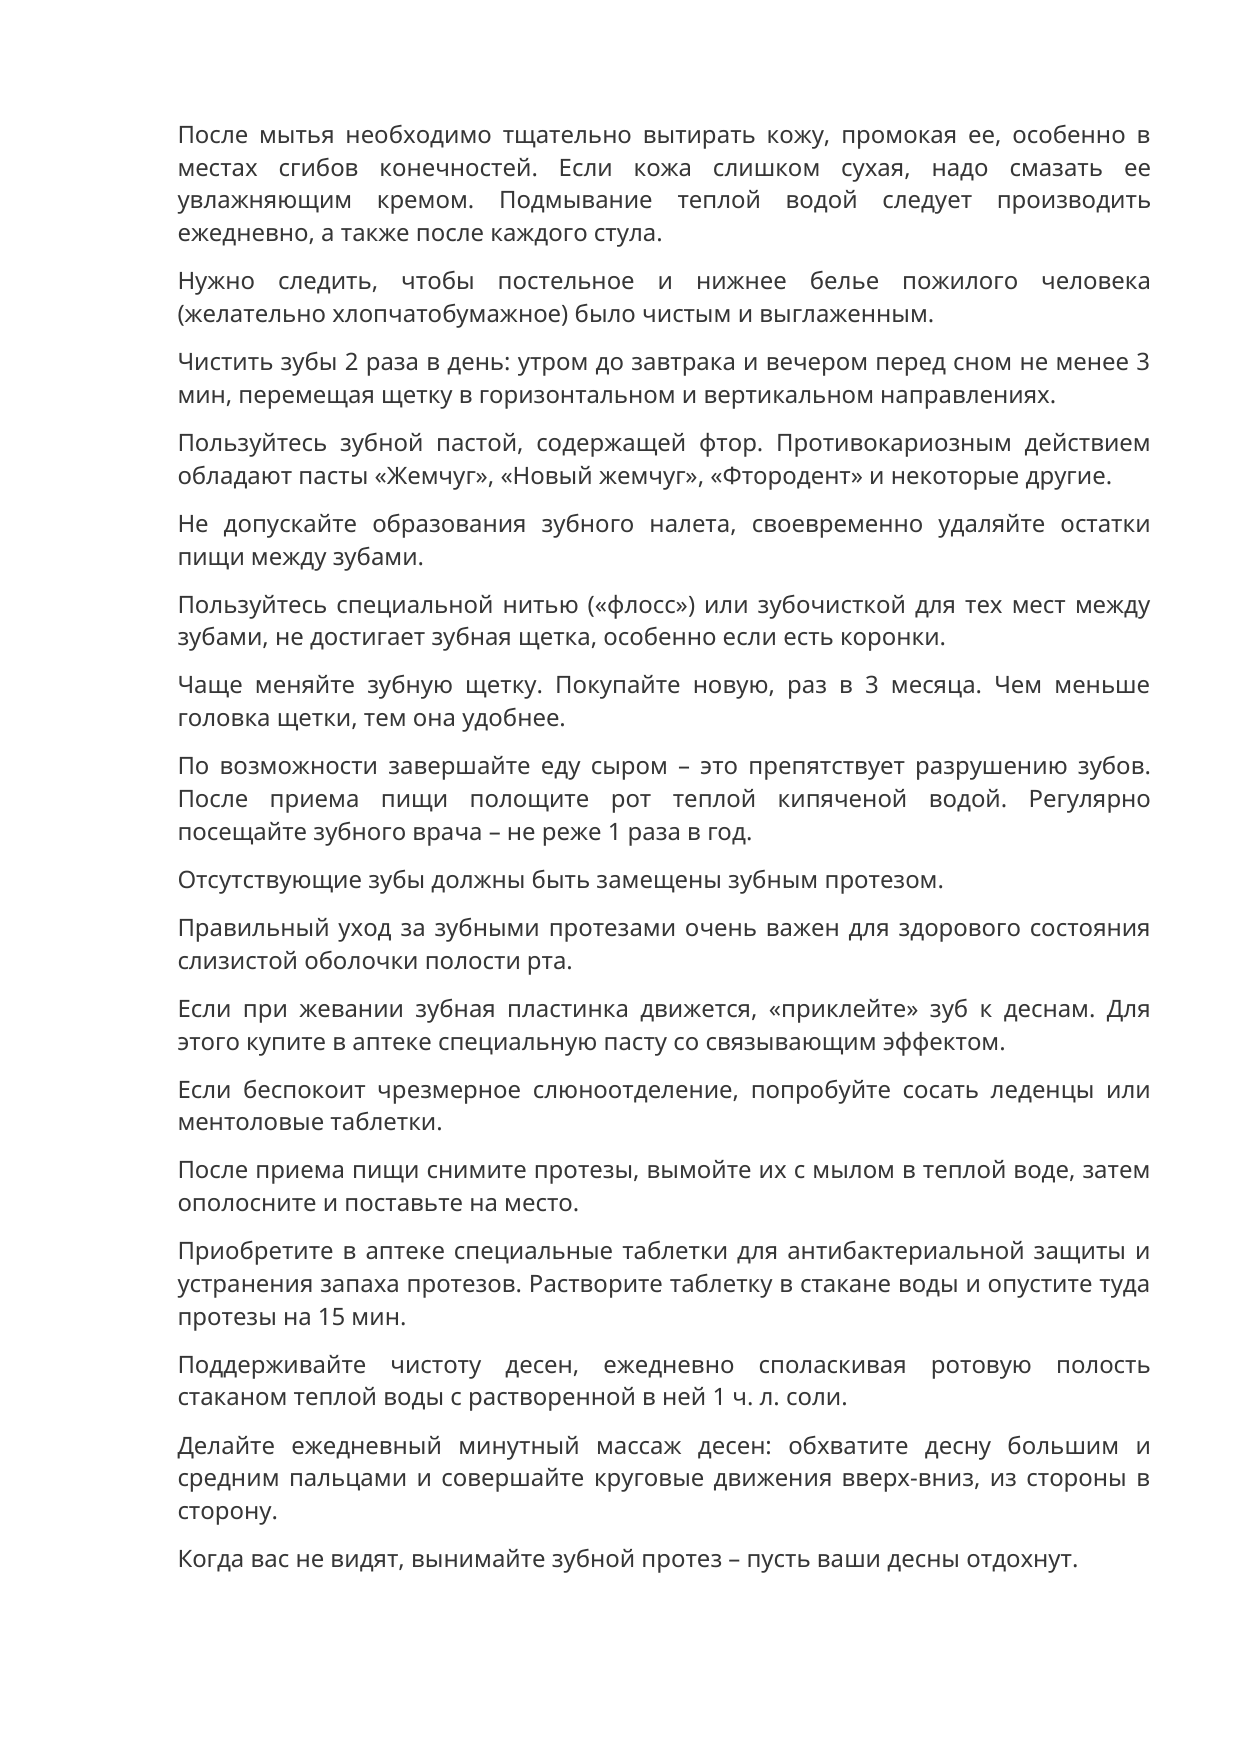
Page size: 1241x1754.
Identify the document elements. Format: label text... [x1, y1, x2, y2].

text Делайте ежедневный минутный массаж десен: обхватите десну большим и средним пальцами и совершайте круговые движения вверх-вниз, из стороны в сторону. [177, 1428, 1152, 1526]
text После приема пищи снимите протезы, вымойте их с мылом в теплой воде, затем ополосните и поставьте на место. [177, 1153, 1152, 1218]
text Чистить зубы 2 раза в день: утром до завтрака и вечером перед сном не менее 3 мин, перемещая щетку в горизонтальном и вертикальном направлениях. [177, 345, 1152, 410]
text Приобретите в аптеке специальные таблетки для антибактериальной защиты и устранения запаха протезов. Растворите таблетку в стакане воды и опустите туда протезы на 15 мин. [177, 1234, 1152, 1332]
text Когда вас не видят, вынимайте зубной протез – пусть ваши десны отдохнут. [177, 1542, 1152, 1574]
text Если беспокоит чрезмерное слюноотделение, попробуйте сосать леденцы или ментоловые таблетки. [177, 1072, 1152, 1138]
text Если при жевании зубная пластинка движется, «приклейте» зуб к деснам. Для этого купите в аптеке специальную пасту со связывающим эффектом. [177, 992, 1152, 1057]
text Пользуйтесь специальной нитью («флосс») или зубочисткой для тех мест между зубами, не достигает зубная щетка, особенно если есть коронки. [177, 587, 1152, 653]
text Пользуйтесь зубной пастой, содержащей фтор. Противокариозным действием обладают пасты «Жемчуг», «Новый жемчуг», «Фтородент» и некоторые другие. [177, 426, 1152, 491]
text Не допускайте образования зубного налета, своевременно удаляйте остатки пищи между зубами. [177, 507, 1152, 572]
text Нужно следить, чтобы постельное и нижнее белье пожилого человека (желательно хлопчатобумажное) было чистым и выглаженным. [177, 264, 1152, 329]
text Отсутствующие зубы должны быть замещены зубным протезом. [177, 863, 1152, 895]
text Поддерживайте чистоту десен, ежедневно споласкивая ротовую полость стаканом теплой воды с растворенной в ней 1 ч. л. соли. [177, 1348, 1152, 1413]
text По возможности завершайте еду сыром – это препятствует разрушению зубов. После приема пищи полощите рот теплой кипяченой водой. Регулярно посещайте зубного врача – не реже 1 раза в год. [177, 749, 1152, 847]
text Правильный уход за зубными протезами очень важен для здорового состояния слизистой оболочки полости рта. [177, 911, 1152, 976]
text После мытья необходимо тщательно вытирать кожу, промокая ее, особенно в местах сгибов конечностей. Если кожа слишком сухая, надо смазать ее увлажняющим кремом. Подмывание теплой водой следует производить ежедневно, а также после каждого стула. [177, 118, 1152, 248]
text Чаще меняйте зубную щетку. Покупайте новую, раз в 3 месяца. Чем меньше головка щетки, тем она удобнее. [177, 668, 1152, 733]
